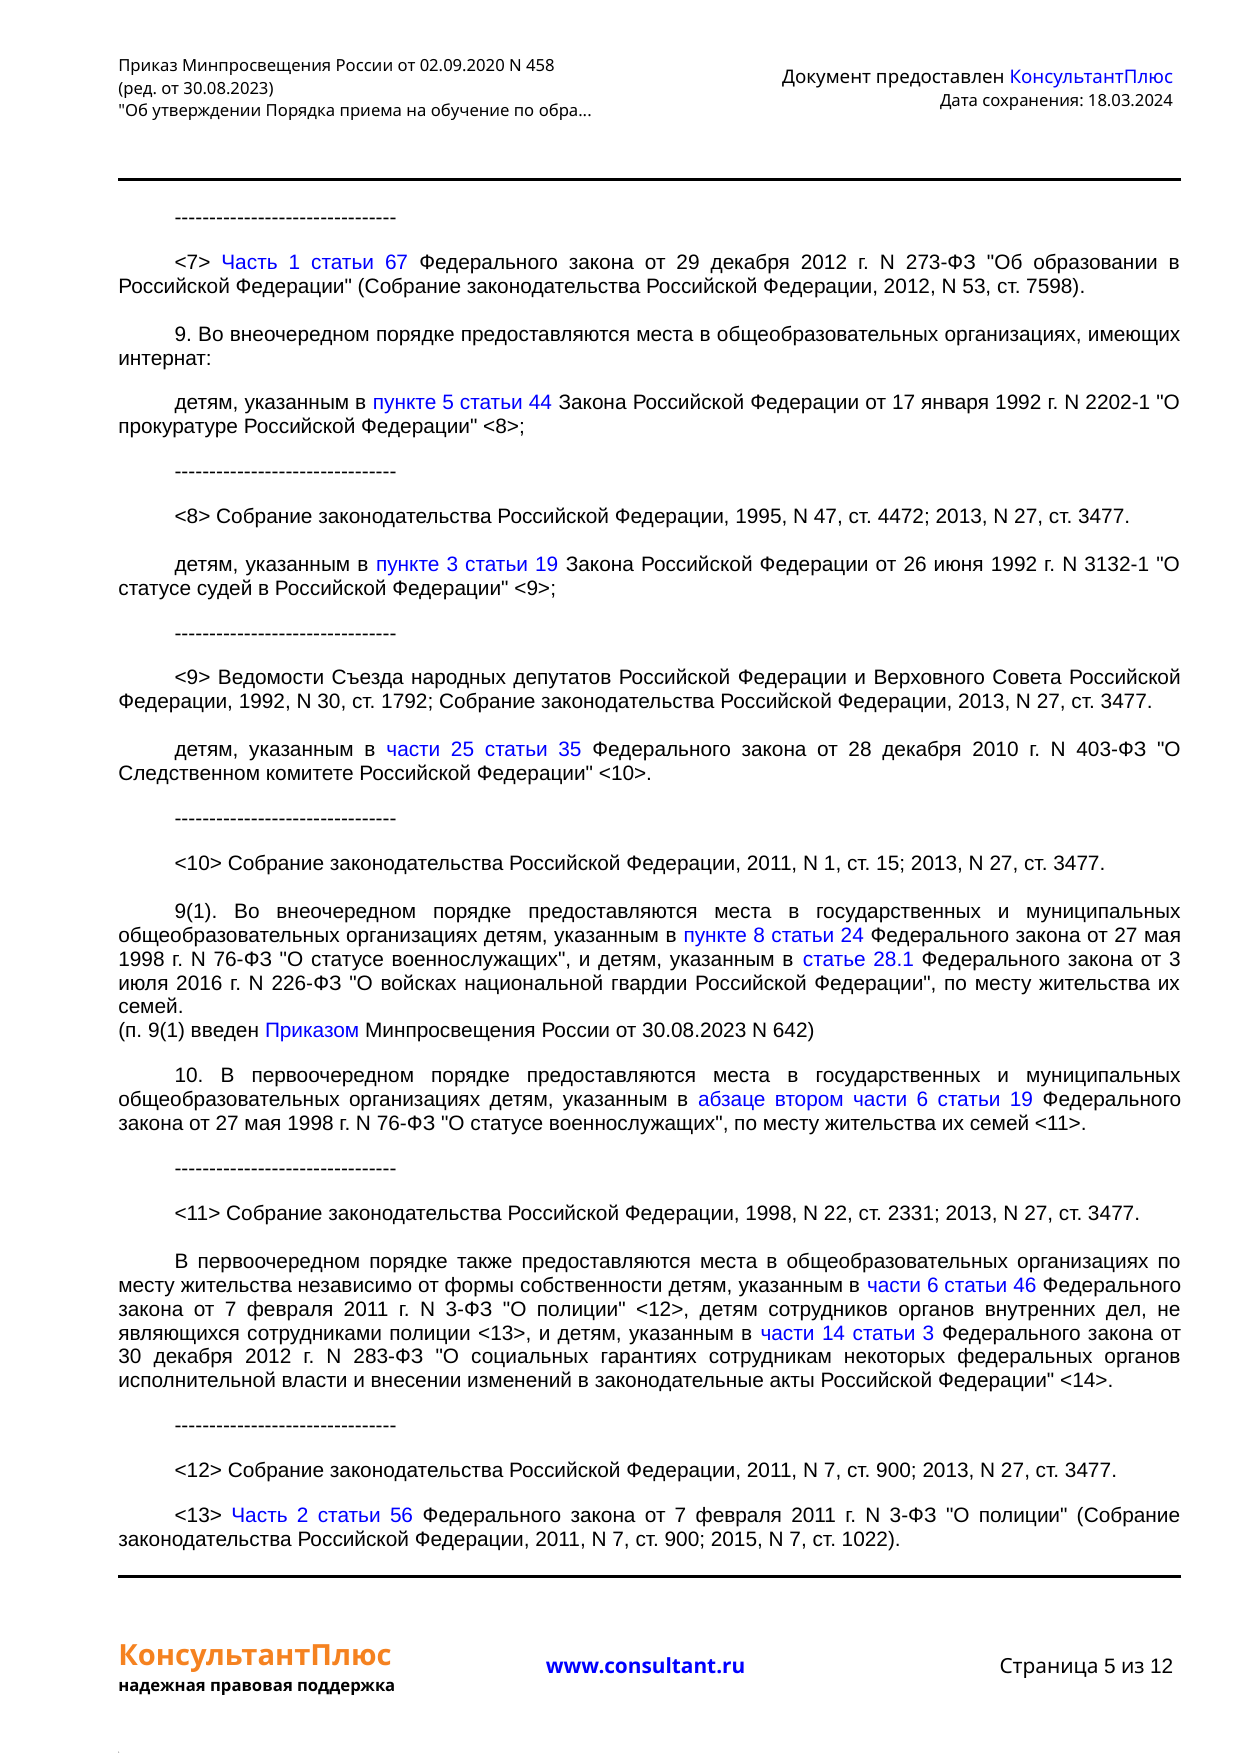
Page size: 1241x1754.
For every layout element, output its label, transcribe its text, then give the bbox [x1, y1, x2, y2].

text -------------------------------- [118, 205, 1181, 229]
text <7> Часть 1 статьи 67 Федерального закона от 29 декабря 2012 г. N 273-ФЗ "Об образовании в Российской Федерации" (Собрание законодательства Российской Федерации, 2012, N 53, ст. 7598). [118, 249, 1181, 297]
text детям, указанным в пункте 5 статьи 44 Закона Российской Федерации от 17 января 1992 г. N 2202-1 "О прокуратуре Российской Федерации" <8>; [118, 390, 1181, 438]
text <9> Ведомости Съезда народных депутатов Российской Федерации и Верховного Совета Российской Федерации, 1992, N 30, ст. 1792; Собрание законодательства Российской Федерации, 2013, N 27, ст. 3477. [118, 665, 1181, 713]
text <8> Собрание законодательства Российской Федерации, 1995, N 47, ст. 4472; 2013, N 27, ст. 3477. [118, 504, 1181, 528]
text 9(1). Во внеочередном порядке предоставляются места в государственных и муниципальных общеобразовательных организациях детям, указанным в пункте 8 статьи 24 Федерального закона от 27 мая 1998 г. N 76-ФЗ "О статусе военнослужащих", и детям, указанным в статье 28.1 Федерального закона от 3 июля 2016 г. N 226-ФЗ "О войсках национальной гвардии Российской Федерации", по месту жительства их семей. [118, 898, 1181, 1018]
text <10> Собрание законодательства Российской Федерации, 2011, N 1, ст. 15; 2013, N 27, ст. 3477. [118, 851, 1181, 874]
text 9. Во внеочередном порядке предоставляются места в общеобразовательных организациях, имеющих интернат: [118, 321, 1181, 369]
text -------------------------------- [118, 459, 1181, 483]
text <11> Собрание законодательства Российской Федерации, 1998, N 22, ст. 2331; 2013, N 27, ст. 3477. [118, 1201, 1181, 1224]
text -------------------------------- [118, 1413, 1181, 1437]
text <13> Часть 2 статьи 56 Федерального закона от 7 февраля 2011 г. N 3-ФЗ "О полиции" (Собрание законодательства Российской Федерации, 2011, N 7, ст. 900; 2015, N 7, ст. 1022). [118, 1503, 1181, 1551]
text <12> Собрание законодательства Российской Федерации, 2011, N 7, ст. 900; 2013, N 27, ст. 3477. [118, 1458, 1181, 1482]
text -------------------------------- [118, 620, 1181, 644]
text -------------------------------- [118, 806, 1181, 830]
text 10. В первоочередном порядке предоставляются места в государственных и муниципальных общеобразовательных организациях детям, указанным в абзаце втором части 6 статьи 19 Федерального закона от 27 мая 1998 г. N 76-ФЗ "О статусе военнослужащих", по месту жительства их семей <11>. [118, 1063, 1181, 1135]
text В первоочередном порядке также предоставляются места в общеобразовательных организациях по месту жительства независимо от формы собственности детям, указанным в части 6 статьи 46 Федерального закона от 7 февраля 2011 г. N 3-ФЗ "О полиции" <12>, детям сотрудников органов внутренних дел, не являющихся сотрудниками полиции <13>, и детям, указанным в части 14 статьи 3 Федерального закона от 30 декабря 2012 г. N 283-ФЗ "О социальных гарантиях сотрудникам некоторых федеральных органов исполнительной власти и внесении изменений в законодательные акты Российской Федерации" <14>. [118, 1248, 1181, 1392]
text детям, указанным в пункте 3 статьи 19 Закона Российской Федерации от 26 июня 1992 г. N 3132-1 "О статусе судей в Российской Федерации" <9>; [118, 552, 1181, 599]
text -------------------------------- [118, 1156, 1181, 1180]
text (п. 9(1) введен Приказом Минпросвещения России от 30.08.2023 N 642) [118, 1018, 1181, 1042]
text детям, указанным в части 25 статьи 35 Федерального закона от 28 декабря 2010 г. N 403-ФЗ "О Следственном комитете Российской Федерации" <10>. [118, 737, 1181, 785]
